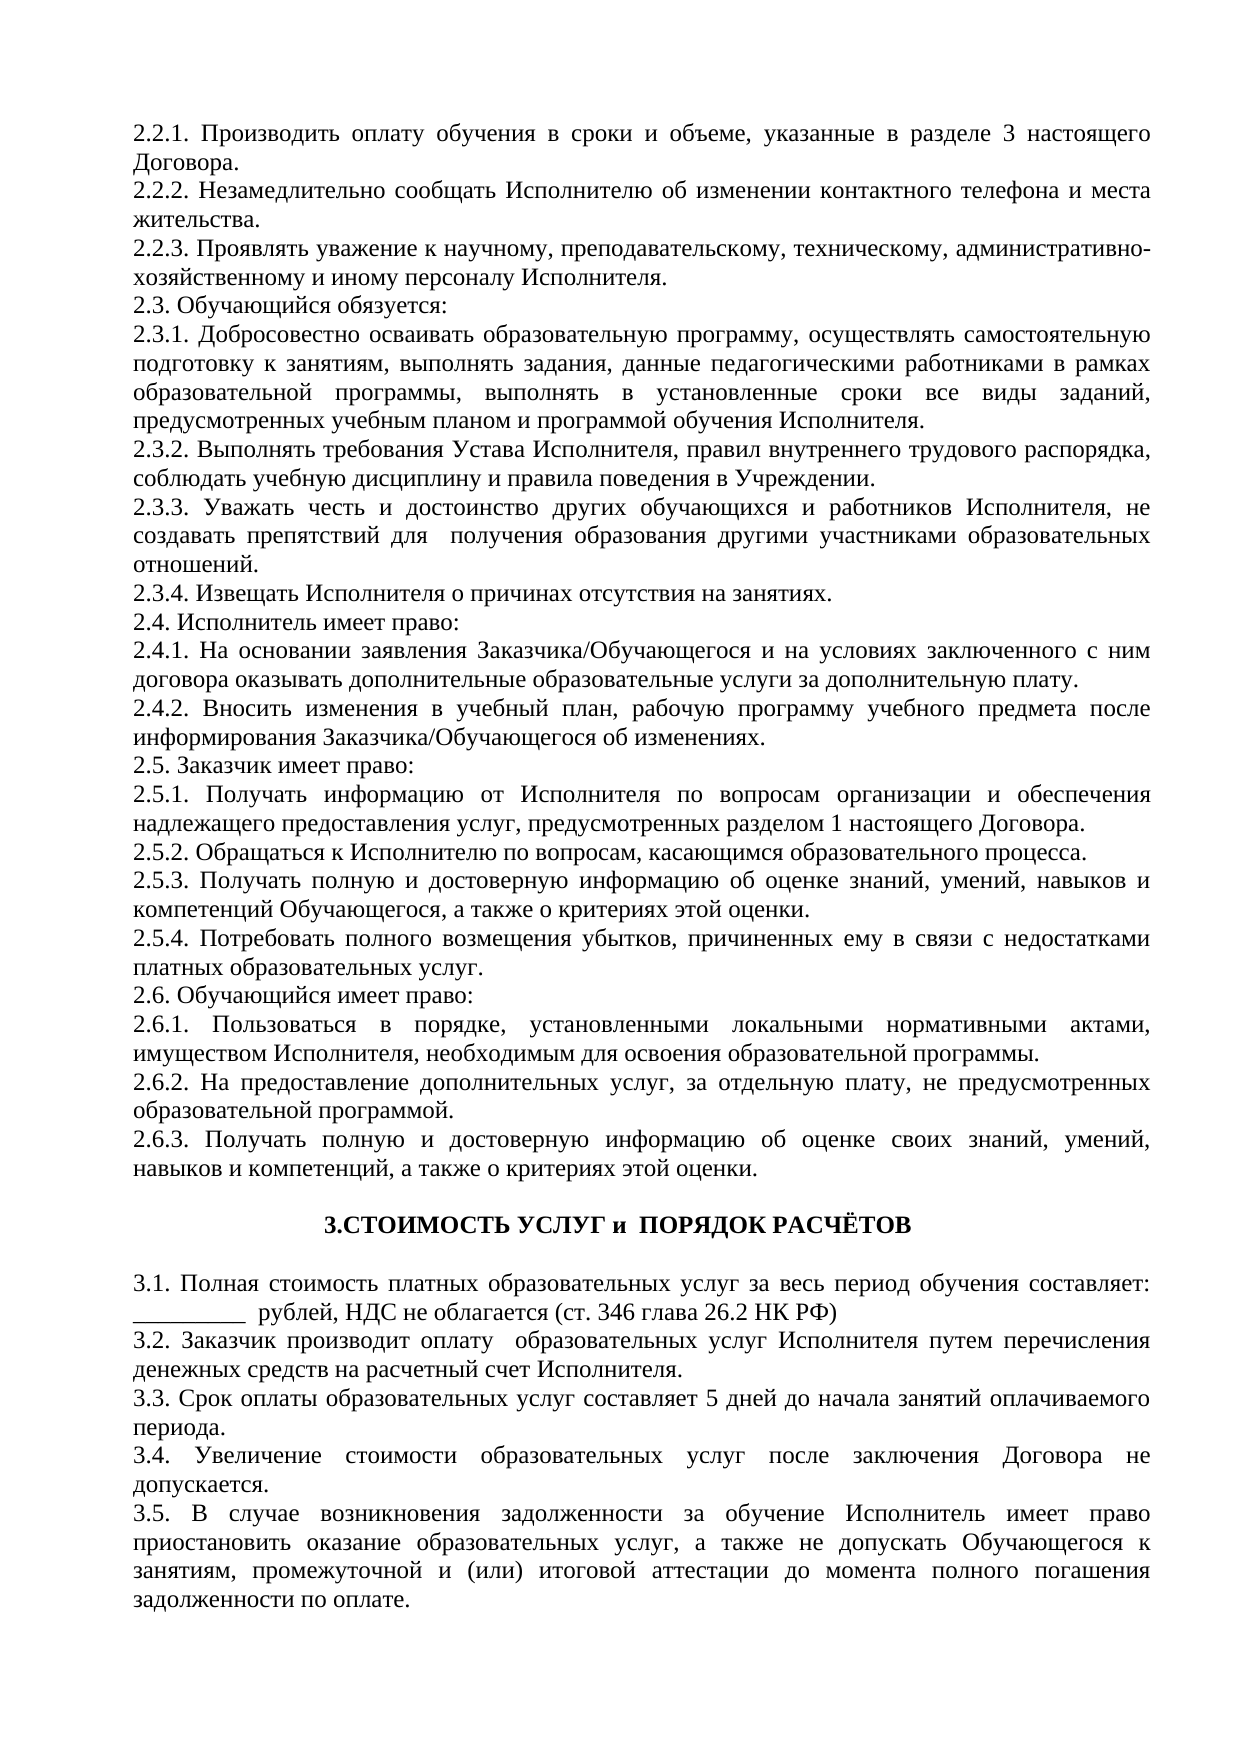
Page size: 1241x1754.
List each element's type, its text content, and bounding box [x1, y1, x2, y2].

text 2.3.1. Добросовестно осваивать образовательную программу, осуществлять самостоятельную подготовку к занятиям, выполнять задания, данные педагогическими работниками в рамках образовательной программы, выполнять в установленные сроки все виды заданий, предусмотренных учебным планом и программой обучения Исполнителя. [133, 319, 1152, 434]
text 2.4.1. На основании заявления Заказчика/Обучающегося и на условиях заключенного с ним договора оказывать дополнительные образовательные услуги за дополнительную плату. [133, 636, 1152, 693]
text 2.6. Обучающийся имеет право: [133, 981, 1152, 1009]
text 3.2. Заказчик производит оплату образовательных услуг Исполнителя путем перечисления денежных средств на расчетный счет Исполнителя. [133, 1326, 1152, 1383]
text 2.6.3. Получать полную и достоверную информацию об оценке своих знаний, умений, навыков и компетенций, а также о критериях этой оценки. [133, 1124, 1152, 1182]
text 3.4. Увеличение стоимости образовательных услуг после заключения Договора не допускается. [133, 1441, 1152, 1498]
text 2.5. Заказчик имеет право: [46, 751, 1152, 779]
text 2.2.3. Проявлять уважение к научному, преподавательскому, техническому, административно-хозяйственному и иному персоналу Исполнителя. [133, 233, 1152, 291]
text 2.2.2. Незамедлительно сообщать Исполнителю об изменении контактного телефона и места жительства. [133, 176, 1152, 233]
text 2.5.3. Получать полную и достоверную информацию об оценке знаний, умений, навыков и компетенций Обучающегося, а также о критериях этой оценки. [133, 866, 1152, 923]
text 2.6.2. На предоставление дополнительных услуг, за отдельную плату, не предусмотренных образовательной программой. [133, 1067, 1152, 1124]
text 2.4. Исполнитель имеет право: [46, 607, 1152, 636]
text 3.1. Полная стоимость платных образовательных услуг за весь период обучения составляет: _________ рублей, НДС не облагается (ст. 346 глава 26.2 НК РФ) [133, 1268, 1152, 1326]
text 2.3.2. Выполнять требования Устава Исполнителя, правил внутреннего трудового распорядка, соблюдать учебную дисциплину и правила поведения в Учреждении. [133, 434, 1152, 492]
text 2.2.1. Производить оплату обучения в сроки и объеме, указанные в разделе 3 настоящего Договора. [133, 118, 1152, 176]
text 2.3.3. Уважать честь и достоинство других обучающихся и работников Исполнителя, не создавать препятствий для получения образования другими участниками образовательных отношений. [133, 492, 1152, 578]
text 2.6.1. Пользоваться в порядке, установленными локальными нормативными актами, имуществом Исполнителя, необходимым для освоения образовательной программы. [133, 1009, 1152, 1067]
text 2.5.1. Получать информацию от Исполнителя по вопросам организации и обеспечения надлежащего предоставления услуг, предусмотренных разделом 1 настоящего Договора. [133, 779, 1152, 837]
text 3.5. В случае возникновения задолженности за обучение Исполнитель имеет право приостановить оказание образовательных услуг, а также не допускать Обучающегося к занятиям, промежуточной и (или) итоговой аттестации до момента полного погашения задолженности по оплате. [133, 1498, 1152, 1613]
text 2.3. Обучающийся обязуется: [46, 291, 1152, 319]
text 2.3.4. Извещать Исполнителя о причинах отсутствия на занятиях. [133, 578, 1152, 607]
text 2.5.4. Потребовать полного возмещения убытков, причиненных ему в связи с недостатками платных образовательных услуг. [133, 923, 1152, 981]
text 2.4.2. Вносить изменения в учебный план, рабочую программу учебного предмета после информирования Заказчика/Обучающегося об изменениях. [133, 693, 1152, 751]
text 3.3. Срок оплаты образовательных услуг составляет 5 дней до начала занятий оплачиваемого периода. [133, 1383, 1152, 1441]
text 2.5.2. Обращаться к Исполнителю по вопросам, касающимся образовательного процесса. [133, 837, 1152, 866]
text 3.СТОИМОСТЬ УСЛУГ и ПОРЯДОК РАСЧЁТОВ [46, 1211, 1190, 1239]
